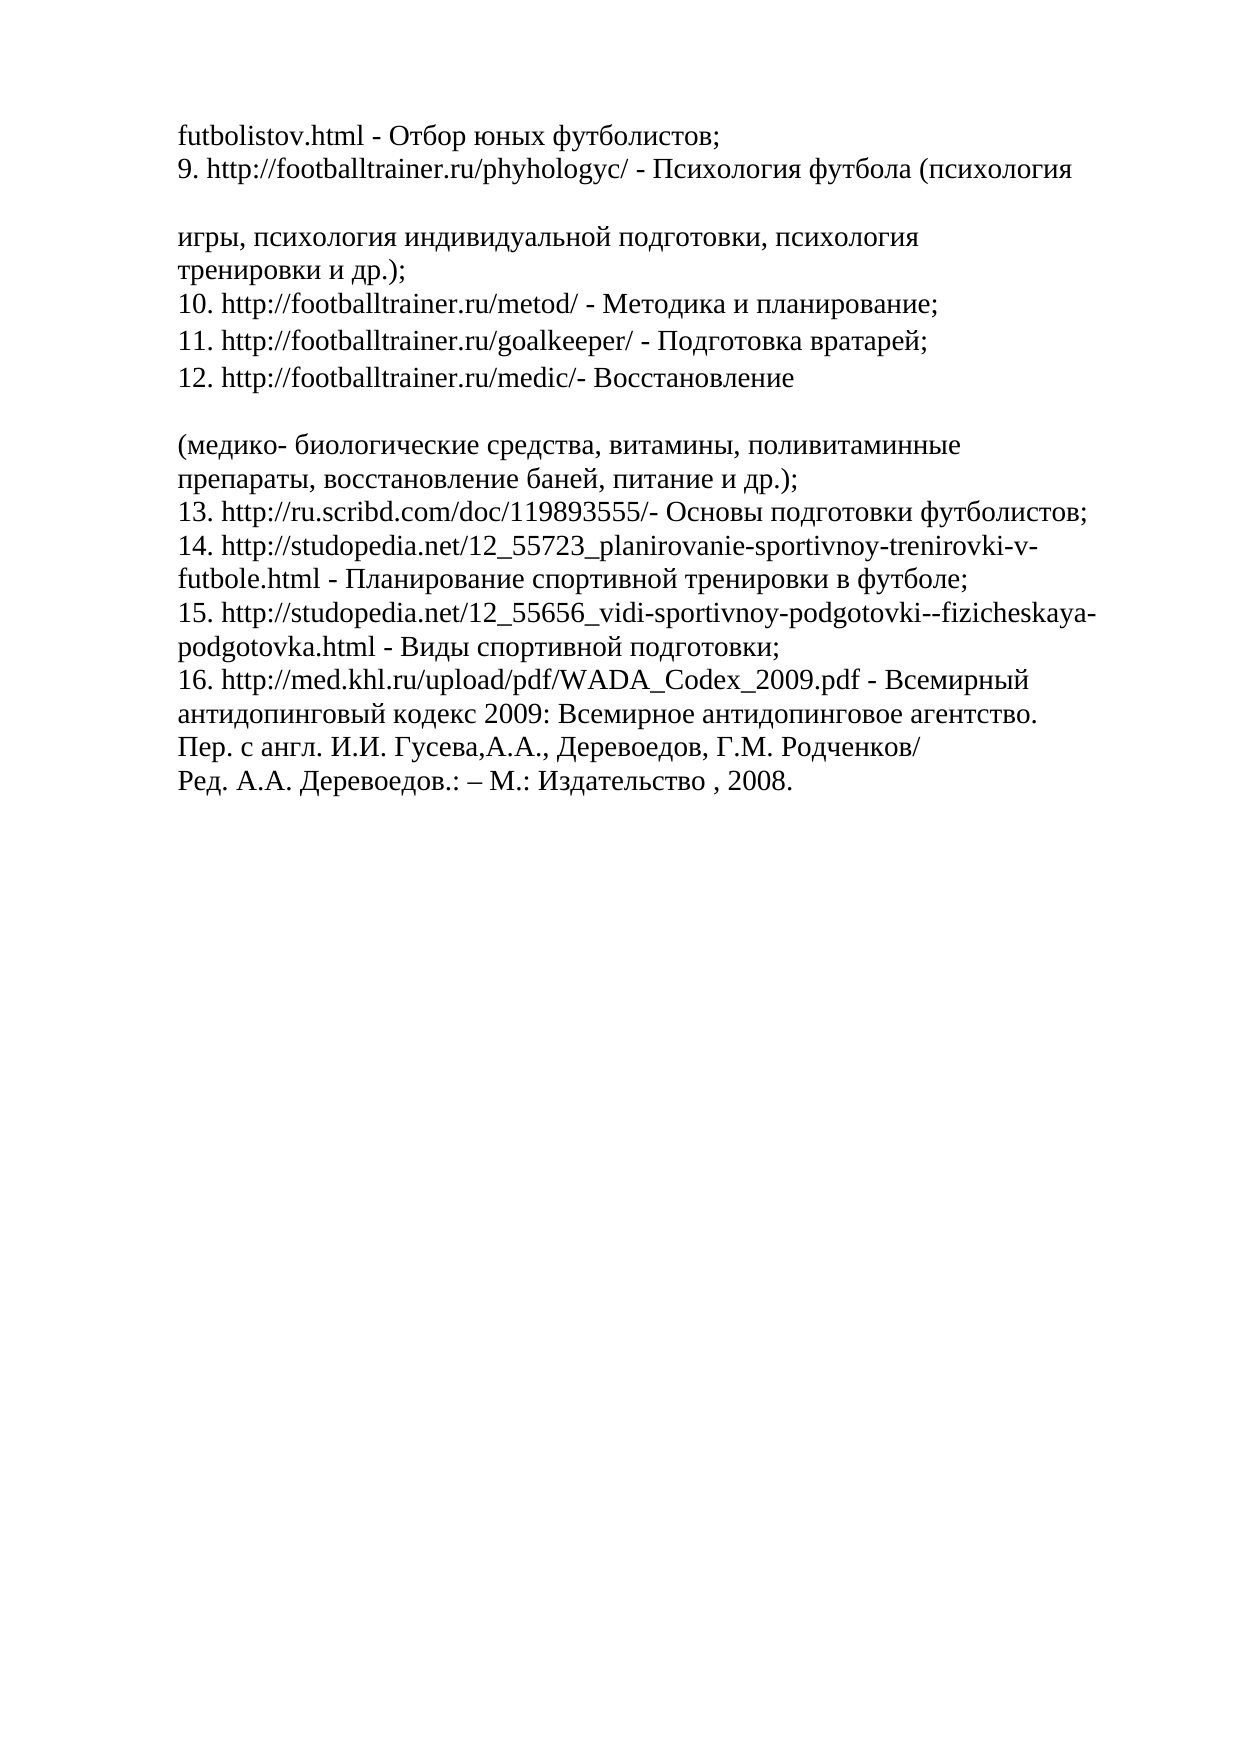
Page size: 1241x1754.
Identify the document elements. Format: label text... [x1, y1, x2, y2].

text 11. http://footballtrainer.ru/goalkeeper/ - Подготовка вратарей; [177, 323, 1152, 357]
text futbolistov.html - Отбор юных футболистов; [177, 118, 1152, 152]
text игры, психология индивидуальной подготовки, психология [177, 219, 1152, 252]
text podgotovka.html - Виды спортивной подготовки; [177, 629, 1152, 662]
text тренировки и др.); [177, 252, 1152, 286]
text Ред. А.А. Деревоедов.: – М.: Издательство , 2008. [177, 763, 1152, 796]
text антидопинговый кодекс 2009: Всемирное антидопинговое агентство. [177, 696, 1152, 729]
text 15. http://studopedia.net/12_55656_vidi-sportivnoy-podgotovki--fizicheskaya- [177, 595, 1152, 629]
text 14. http://studopedia.net/12_55723_planirovanie-sportivnoy-trenirovki-v- [177, 528, 1152, 562]
text Пер. с англ. И.И. Гусева,А.А., Деревоедов, Г.М. Родченков/ [177, 729, 1152, 763]
text 16. http://med.khl.ru/upload/pdf/WADA_Codex_2009.pdf - Всемирный [177, 662, 1152, 696]
text (медико- биологические средства, витамины, поливитаминные [177, 427, 1152, 461]
text 12. http://footballtrainer.ru/medic/- Восстановление [177, 360, 1152, 394]
text 10. http://footballtrainer.ru/metod/ - Методика и планирование; [177, 286, 1152, 319]
text 9. http://footballtrainer.ru/phyhologyc/ - Психология футбола (психология [177, 152, 1152, 185]
text 13. http://ru.scribd.com/doc/119893555/- Основы подготовки футболистов; [177, 494, 1152, 528]
text препараты, восстановление баней, питание и др.); [177, 461, 1152, 494]
text futbole.html - Планирование спортивной тренировки в футболе; [177, 562, 1152, 595]
